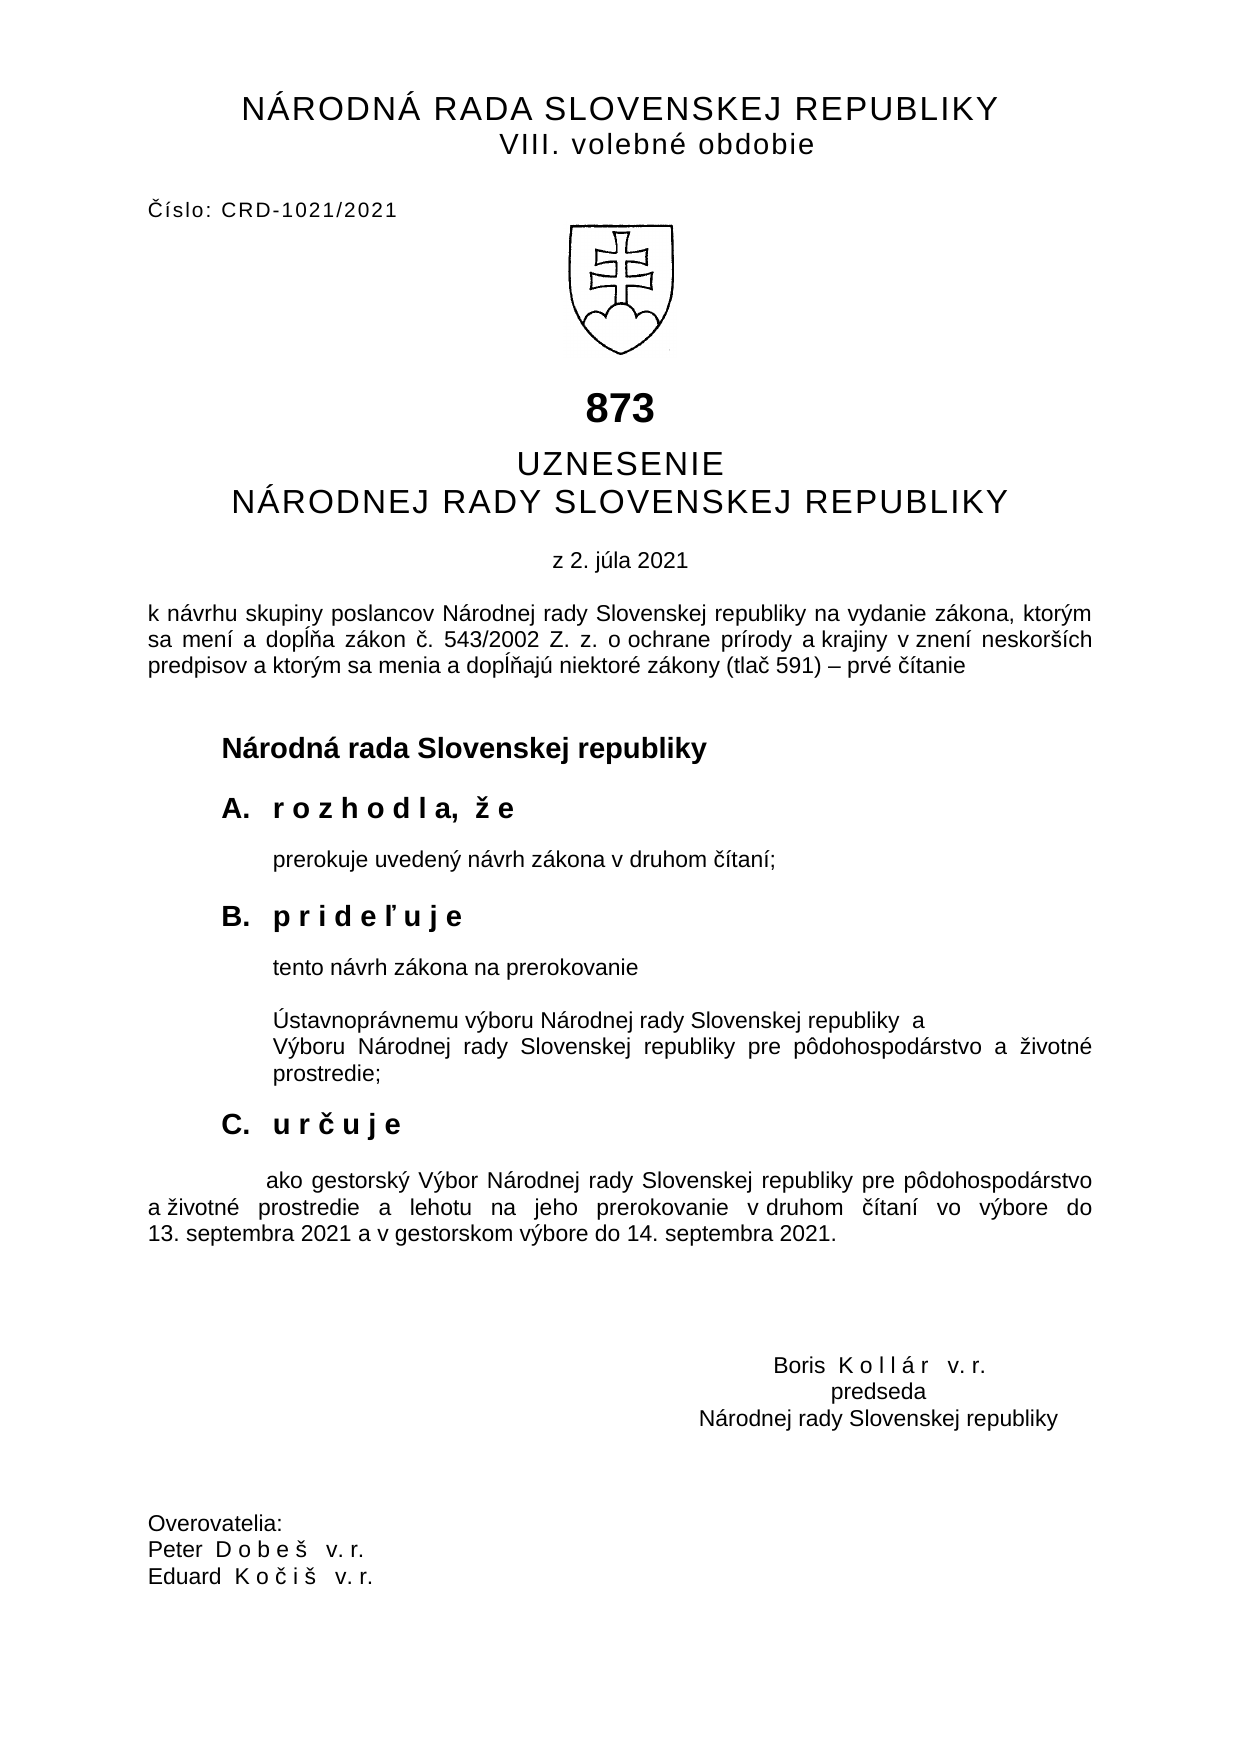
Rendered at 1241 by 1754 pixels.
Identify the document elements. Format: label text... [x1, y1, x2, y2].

subtitle VIII. volebné obdobie [148, 127, 1092, 161]
text Peter D o b e š v. r. [148, 1536, 1092, 1563]
subtitle NÁRODNÁ RADA SLOVENSKEJ REPUBLIKY [148, 89, 1092, 127]
subtitle NÁRODNEJ RADY SLOVENSKEJ REPUBLIKY [148, 482, 1092, 520]
text Národnej rady Slovenskej republiky [664, 1404, 1092, 1431]
text Národná rada Slovenskej republiky [148, 731, 1092, 765]
text Overovatelia: [148, 1510, 1092, 1536]
subtitle u r č u j e [221, 1107, 1092, 1141]
text Boris K o l l á r v. r. [674, 1352, 1092, 1378]
text Číslo: CRD-1021/2021 [148, 198, 1092, 222]
text 873 [148, 383, 1092, 431]
subtitle UZNESENIE [148, 443, 1092, 482]
picture [563, 221, 677, 358]
text Výboru Národnej rady Slovenskej republiky pre pôdohospodárstvo a životné prostredie; [273, 1033, 1092, 1086]
text Ústavnoprávnemu výboru Národnej rady Slovenskej republiky a [273, 1007, 1092, 1033]
text ako gestorský Výbor Národnej rady Slovenskej republiky pre pôdohospodárstvo a životné prostredie a lehotu na jeho prerokovanie v druhom čítaní vo výbore do 13. septembra 2021 a v gestorskom výbore do 14. septembra 2021. [148, 1167, 1092, 1246]
subtitle p r i d e ľ u j e [221, 899, 1092, 932]
text prerokuje uvedený návrh zákona v druhom čítaní; [199, 846, 1092, 873]
text Eduard K o č i š v. r. [148, 1563, 1092, 1589]
text z 2. júla 2021 [148, 547, 1092, 573]
subtitle r o z h o d l a, ž e [221, 791, 1092, 825]
text k návrhu skupiny poslancov Národnej rady Slovenskej republiky na vydanie zákona, ktorým sa mení a dopĺňa zákon č. 543/2002 Z. z. o ochrane prírody a krajiny v znení neskorších predpisov a ktorým sa menia a dopĺňajú niektoré zákony (tlač 591) – prvé čítanie [148, 599, 1092, 678]
text tento návrh zákona na prerokovanie [199, 954, 1092, 980]
text predseda [748, 1378, 1092, 1404]
